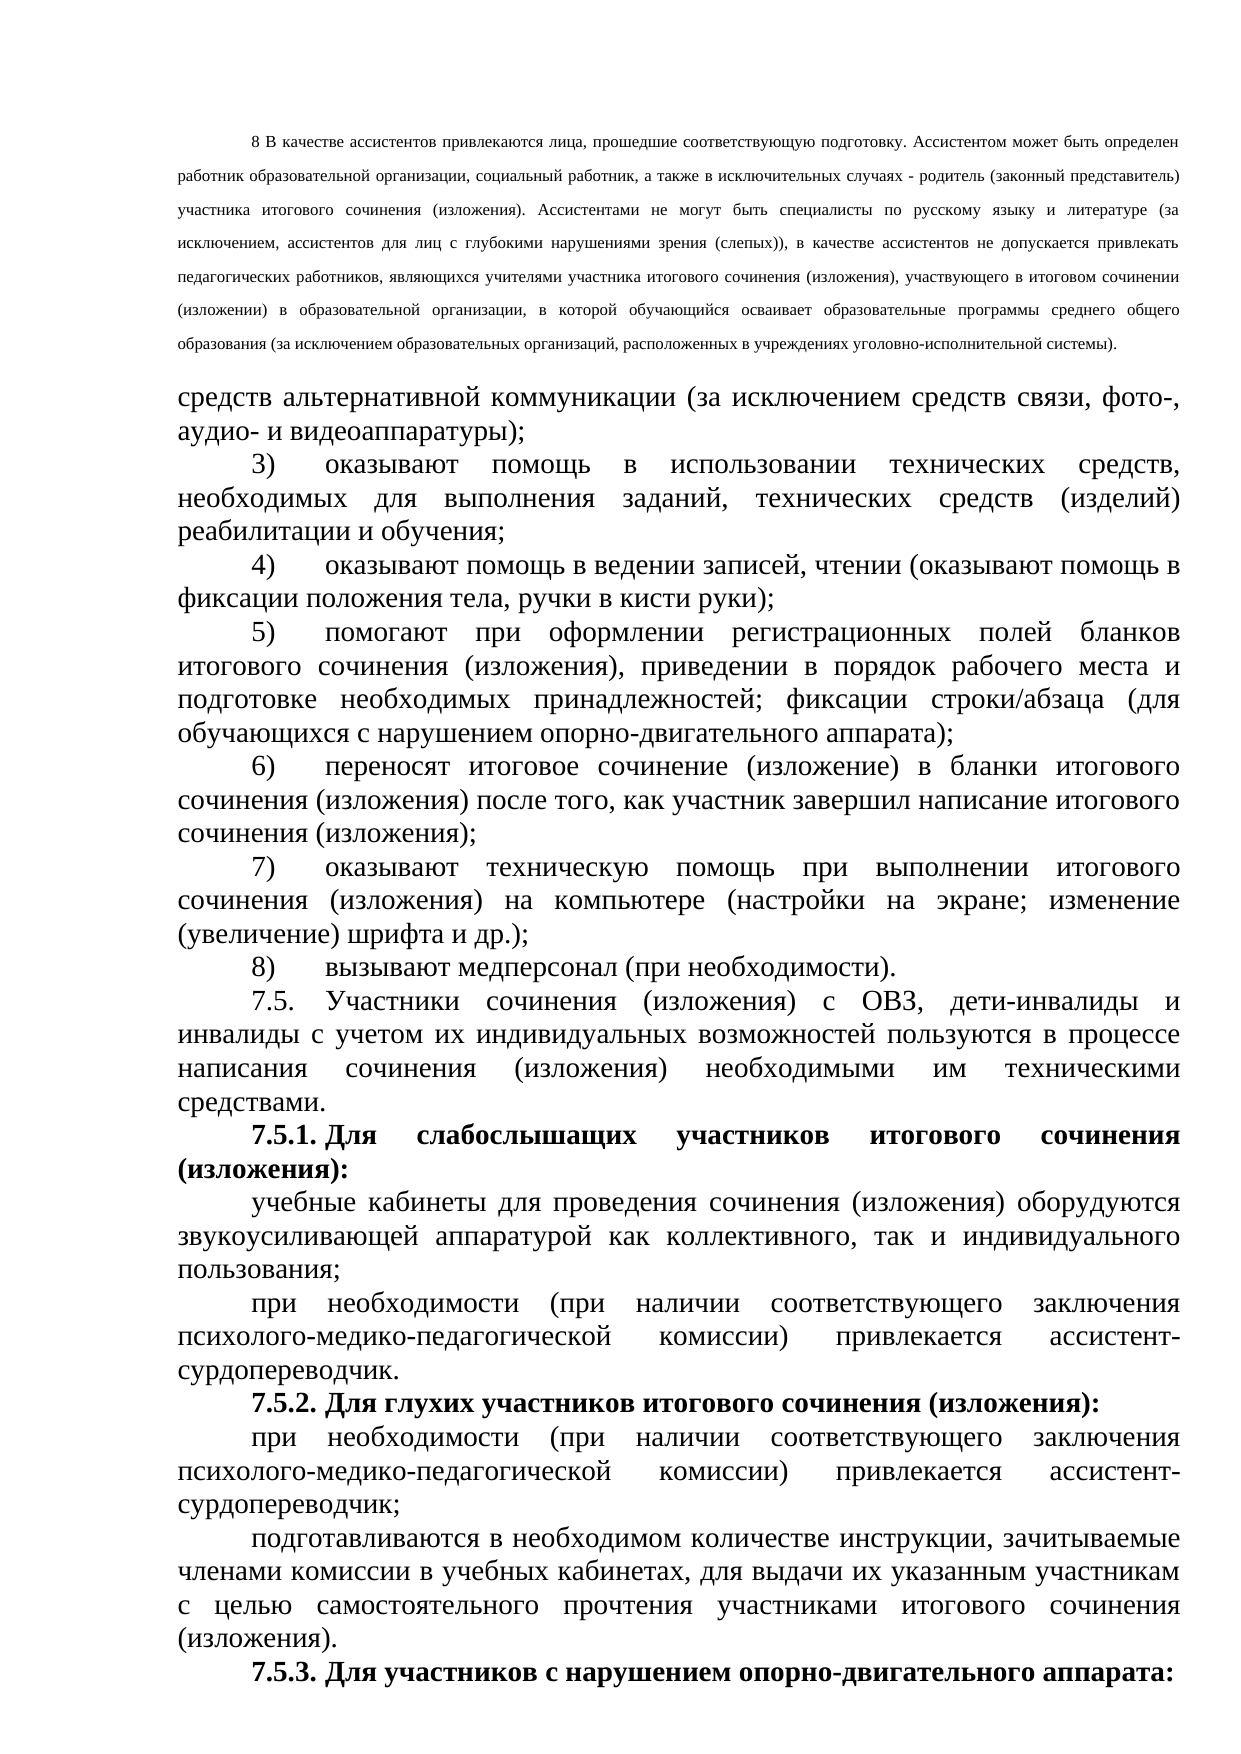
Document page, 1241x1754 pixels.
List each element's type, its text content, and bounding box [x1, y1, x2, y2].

text 8) вызывают медперсонал (при необходимости). [177, 949, 1181, 983]
text учебные кабинеты для проведения сочинения (изложения) оборудуются звукоусиливающей аппаратурой как коллективного, так и индивидуального пользования; [177, 1184, 1181, 1285]
text при необходимости (при наличии соответствующего заключения психолого-медико-педагогической комиссии) привлекается ассистент- сурдопереводчик; [177, 1419, 1181, 1520]
text 7.5.1. Для слабослышащих участников итогового сочинения (изложения): [177, 1117, 1181, 1184]
text 3) оказывают помощь в использовании технических средств, необходимых для выполнения заданий, технических средств (изделий) реабилитации и обучения; [177, 446, 1181, 547]
text 8 В качестве ассистентов привлекаются лица, прошедшие соответствующую подготовку. Ассистентом может быть определен работник образовательной организации, социальный работник, а также в исключительных случаях - родитель (законный представитель) участника итогового сочинения (изложения). Ассистентами не могут быть специалисты по русскому языку и литературе (за исключением, ассистентов для лиц с глубокими нарушениями зрения (слепых)), в качестве ассистентов не допускается привлекать педагогических работников, являющихся учителями участника итогового сочинения (изложения), участвующего в итоговом сочинении (изложении) в образовательной организации, в которой обучающийся осваивает образовательные программы среднего общего образования (за исключением образовательных организаций, расположенных в учреждениях уголовно-исполнительной системы). [177, 118, 1181, 353]
text 6) переносят итоговое сочинение (изложение) в бланки итогового сочинения (изложения) после того, как участник завершил написание итогового сочинения (изложения); [177, 748, 1181, 849]
text 7.5. Участники сочинения (изложения) с ОВЗ, дети-инвалиды и инвалиды с учетом их индивидуальных возможностей пользуются в процессе написания сочинения (изложения) необходимыми им техническими средствами. [177, 983, 1181, 1117]
text 7.5.2. Для глухих участников итогового сочинения (изложения): [177, 1386, 1181, 1419]
text 7.5.3. Для участников с нарушением опорно-двигательного аппарата: [177, 1654, 1181, 1687]
text 5) помогают при оформлении регистрационных полей бланков итогового сочинения (изложения), приведении в порядок рабочего места и подготовке необходимых принадлежностей; фиксации строки/абзаца (для обучающихся с нарушением опорно-двигательного аппарата); [177, 614, 1181, 748]
text 7) оказывают техническую помощь при выполнении итогового сочинения (изложения) на компьютере (настройки на экране; изменение (увеличение) шрифта и др.); [177, 849, 1181, 949]
text 4) оказывают помощь в ведении записей, чтении (оказывают помощь в фиксации положения тела, ручки в кисти руки); [177, 547, 1181, 614]
text средств альтернативной коммуникации (за исключением средств связи, фото-, аудио- и видеоаппаратуры); [177, 379, 1181, 446]
text при необходимости (при наличии соответствующего заключения психолого-медико-педагогической комиссии) привлекается ассистент- сурдопереводчик. [177, 1285, 1181, 1386]
text подготавливаются в необходимом количестве инструкции, зачитываемые членами комиссии в учебных кабинетах, для выдачи их указанным участникам с целью самостоятельного прочтения участниками итогового сочинения (изложения). [177, 1520, 1181, 1654]
